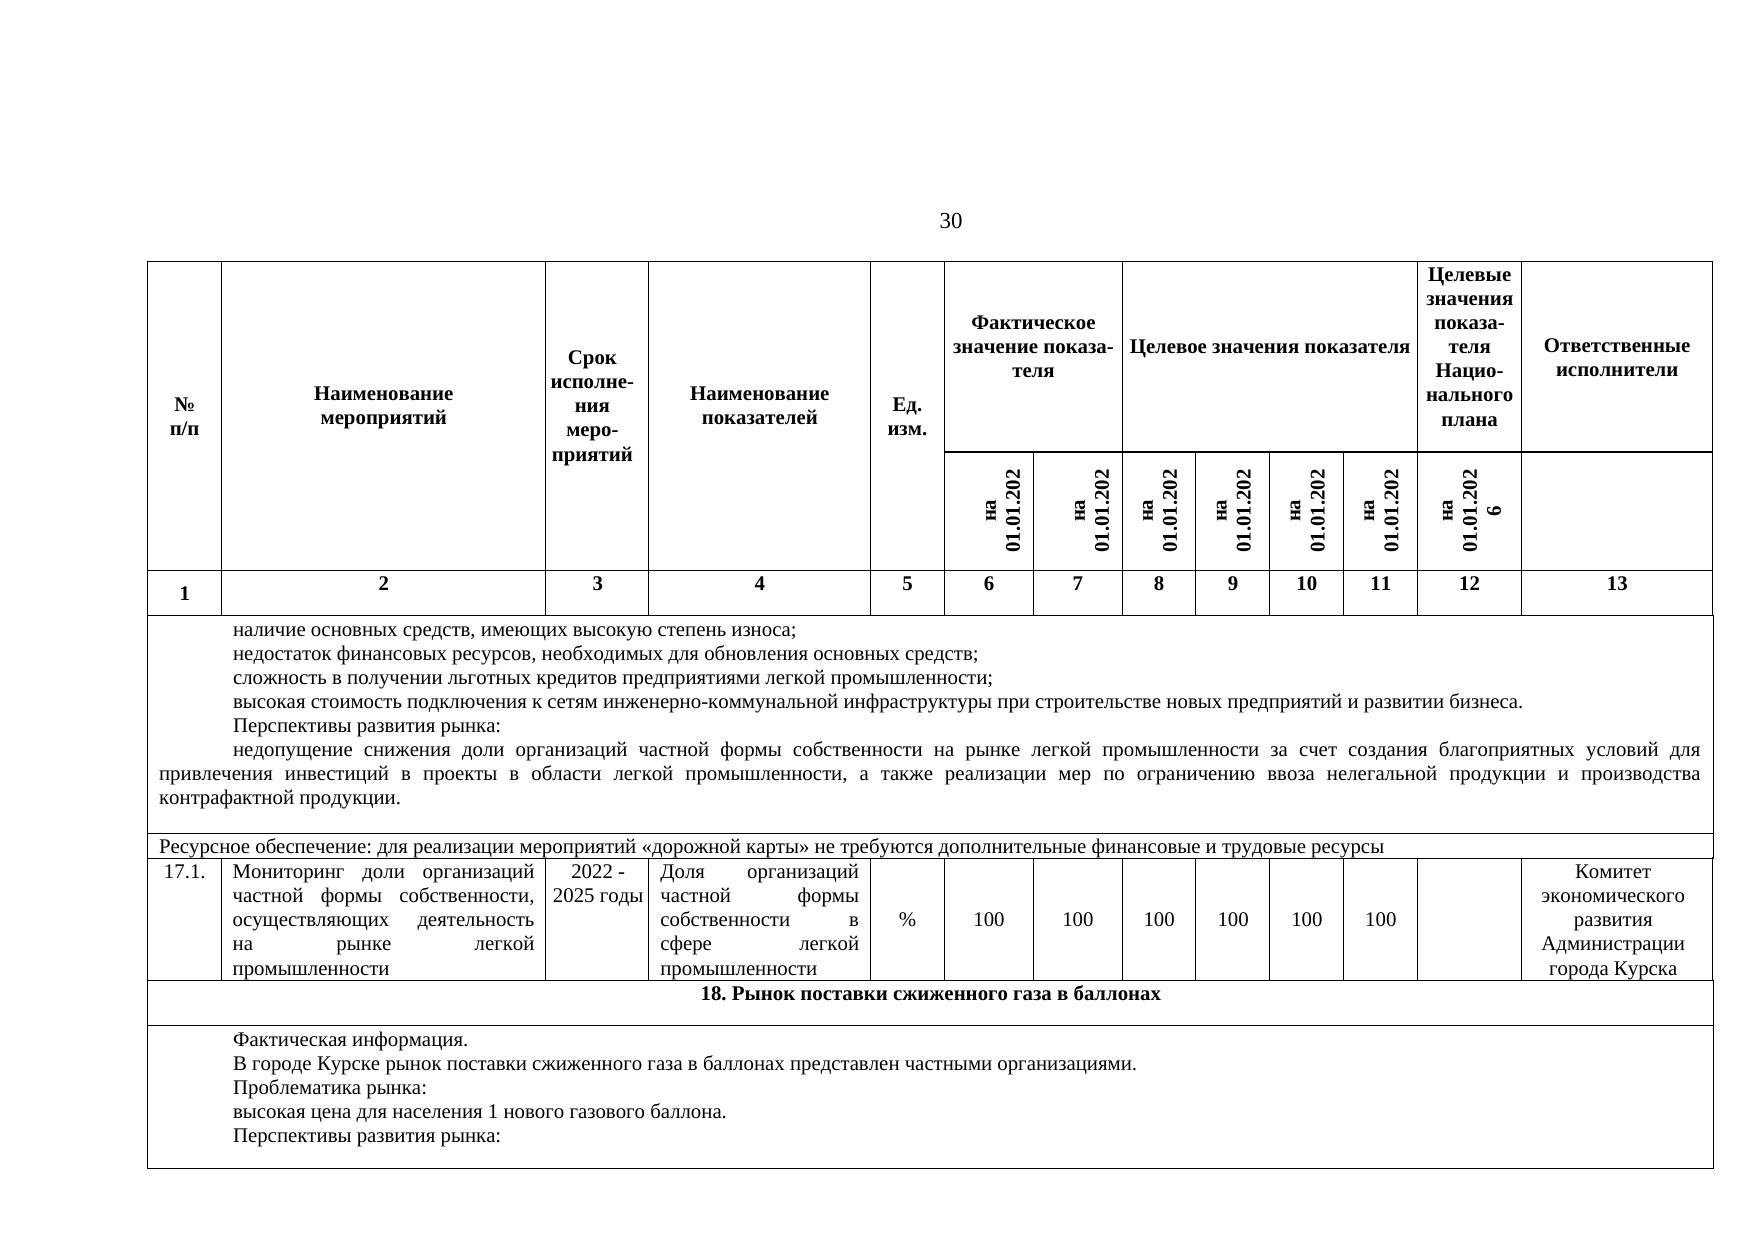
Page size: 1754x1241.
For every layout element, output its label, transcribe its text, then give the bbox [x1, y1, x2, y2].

table_cell 3 [546, 571, 648, 615]
table_cell [1522, 453, 1712, 569]
table_cell 11 [1344, 571, 1417, 615]
table_cell 100 [1344, 859, 1417, 979]
table_cell 7 [1034, 571, 1122, 615]
table_cell 6 [945, 571, 1033, 615]
table_header Наименование мероприятий [222, 262, 545, 569]
table_cell на 01.01.2026 [1344, 453, 1417, 569]
table_header Фактическое значение показа-теля [945, 262, 1122, 451]
table_cell 100 [945, 859, 1033, 979]
table_cell 2 [222, 571, 545, 615]
table_cell 10 [1270, 571, 1343, 615]
table_cell 17.1. [148, 859, 221, 979]
table_cell 100 [1196, 859, 1269, 979]
table_cell на 01.01.2024 [1196, 453, 1269, 569]
table_cell 1 [148, 571, 221, 615]
table_cell 2022 - 2025 годы [546, 859, 648, 979]
table_cell 18. Рынок поставки сжиженного газа в баллонах [148, 981, 1713, 1025]
table_cell 12 [1418, 571, 1521, 615]
table_cell на 01.01.2021 [945, 453, 1033, 569]
table_cell Комитет экономического развития Администрации города Курска [1522, 859, 1712, 979]
table_header Целевое значения показателя [1123, 262, 1417, 451]
table_cell 4 [649, 571, 870, 615]
table_cell на 01.01.2023 [1123, 453, 1195, 569]
table_cell 100 [1123, 859, 1195, 979]
table_cell на 01.01.2026 [1418, 453, 1521, 569]
table_cell Ресурсное обеспечение: для реализации мероприятий «дорожной карты» не требуются дополнительные финансовые и трудовые ресурсы [148, 834, 1713, 858]
table_header Ед. изм. [871, 262, 944, 569]
table_cell 9 [1196, 571, 1269, 615]
table_cell Доля организаций частной формы собственности в сфере легкой промышленности [649, 859, 870, 979]
table_cell 100 [1270, 859, 1343, 979]
table_cell 8 [1123, 571, 1195, 615]
table_header № п/п [148, 262, 221, 569]
table_cell 100 [1034, 859, 1122, 979]
table_cell Фактическая информация. В городе Курске рынок поставки сжиженного газа в баллонах представлен частными организациями. Проблематика рынка: высокая цена для населения 1 нового газового баллона. Перспективы развития рынка: расширение сети газонаполнительных станций, в том числе создание сети автомобильных газонаполнительных компрессорных станций (АГНКС) для заправки автотранспорта природным газом. [148, 1026, 1713, 1168]
table_header Наименование показателей [649, 262, 870, 569]
table_cell на 01.01.2025 [1270, 453, 1343, 569]
table_cell % [871, 859, 944, 979]
table_cell 5 [871, 571, 944, 615]
table_cell на 01.01.2022 [1034, 453, 1122, 569]
table_header Срок исполне-ния меро-приятий [546, 262, 648, 569]
table_header Целевые значения показа-теля Нацио-нального плана [1418, 262, 1521, 451]
table_cell [1418, 859, 1521, 979]
table_cell Фактическая информация. Легкая промышленность города Курска вносит значимый вклад в социально-экономическое развитие области, оказывает существенное влияние на развитие малого и среднего предпринимательства. Структура легкой промышленности включает текстильную, швейную и обувную промышленность. В целом рынок легкой промышленности характеризуется развитой конкуренцией. Проблематика рынка: наличие основных средств, имеющих высокую степень износа; недостаток финансовых ресурсов, необходимых для обновления основных средств; сложность в получении льготных кредитов предприятиями легкой промышленности; высокая стоимость подключения к сетям инженерно-коммунальной инфраструктуры при строительстве новых предприятий и развитии бизнеса. Перспективы развития рынка: недопущение снижения доли организаций частной формы собственности на рынке легкой промышленности за счет создания благоприятных условий для привлечения инвестиций в проекты в области легкой промышленности, а также реализации мер по ограничению ввоза нелегальной продукции и производства контрафактной продукции. [148, 616, 1713, 833]
table_header Ответственные исполнители [1522, 262, 1712, 451]
table_cell 13 [1522, 571, 1712, 615]
table_cell Мониторинг доли организаций частной формы собственности, осуществляющих деятельность на рынке легкой промышленности [222, 859, 545, 979]
